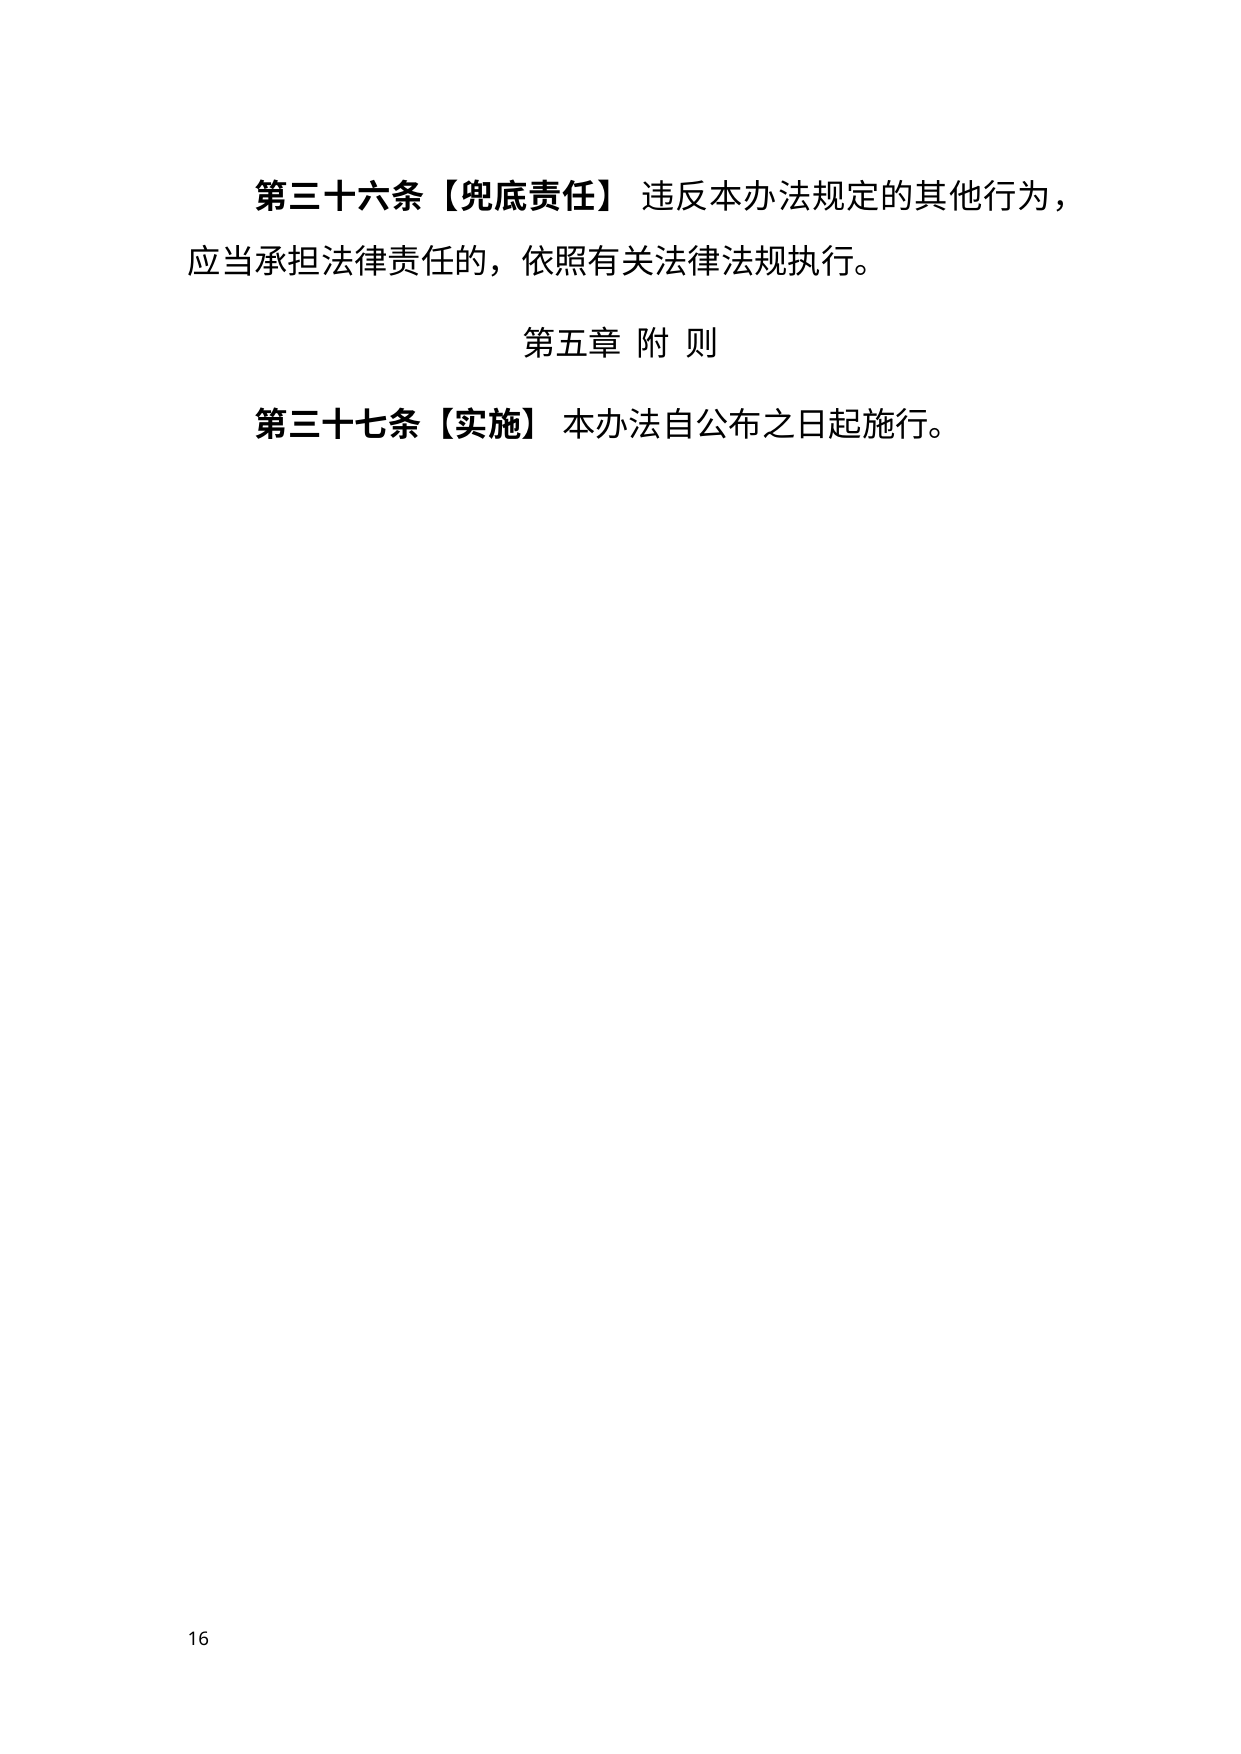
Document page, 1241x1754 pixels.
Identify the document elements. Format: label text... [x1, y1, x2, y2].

text 第三十七条【实施】 本办法自公布之日起施行。 [187, 389, 1053, 454]
text 第五章 附 则 [187, 308, 1053, 373]
text 第三十六条【兜底责任】 违反本办法规定的其他行为，应当承担法律责任的，依照有关法律法规执行。 [187, 162, 1053, 292]
